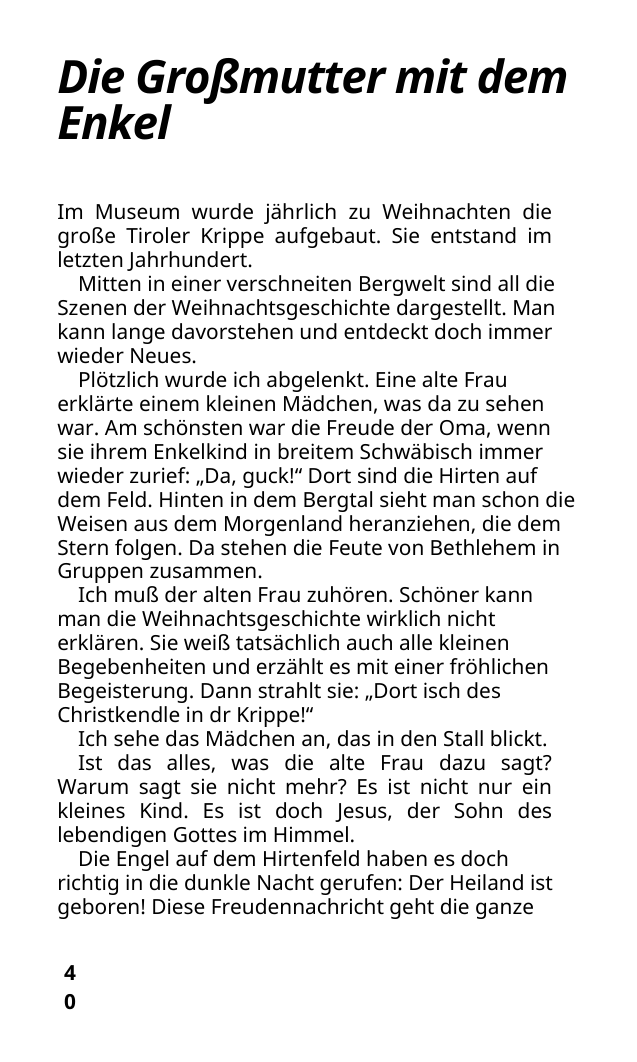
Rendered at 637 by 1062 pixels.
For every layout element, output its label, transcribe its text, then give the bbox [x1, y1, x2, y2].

text Ist das alles, was die alte Frau dazu sagt? Warum sagt sie nicht mehr? Es ist nicht nur ein kleines Kind. Es ist doch Jesus, der Sohn des lebendigen Gottes im Himmel. [57, 751, 553, 847]
text Plötzlich wurde ich abgelenkt. Eine alte Frau erklärte einem kleinen Mädchen, was da zu sehen war. Am schönsten war die Freude der Oma, wenn sie ihrem Enkelkind in breitem Schwäbisch immer wieder zurief: „Da, guck!“ Dort sind die Hirten auf dem Feld. Hinten in dem Bergtal sieht man schon die Weisen aus dem Morgenland heranziehen, die dem Stern folgen. Da stehen die Feute von Bethlehem in Gruppen zusammen. [57, 368, 576, 584]
text Mitten in einer verschneiten Bergwelt sind all die Szenen der Weihnachtsgeschichte dargestellt. Man kann lange davorstehen und entdeckt doch immer wieder Neues. [57, 272, 576, 368]
text Ich sehe das Mädchen an, das in den Stall blickt. [57, 727, 576, 751]
text Ich muß der alten Frau zuhören. Schöner kann man die Weihnachtsgeschichte wirklich nicht erklären. Sie weiß tatsächlich auch alle kleinen Begebenheiten und erzählt es mit einer fröhlichen Begeisterung. Dann strahlt sie: „Dort isch des Christkendle in dr Krippe!“ [57, 584, 576, 727]
text Im Museum wurde jährlich zu Weihnachten die große Tiroler Krippe aufgebaut. Sie entstand im letzten Jahrhundert. [57, 200, 553, 272]
subtitle Die Großmutter mit dem Enkel [57, 57, 576, 149]
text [57, 847, 576, 919]
